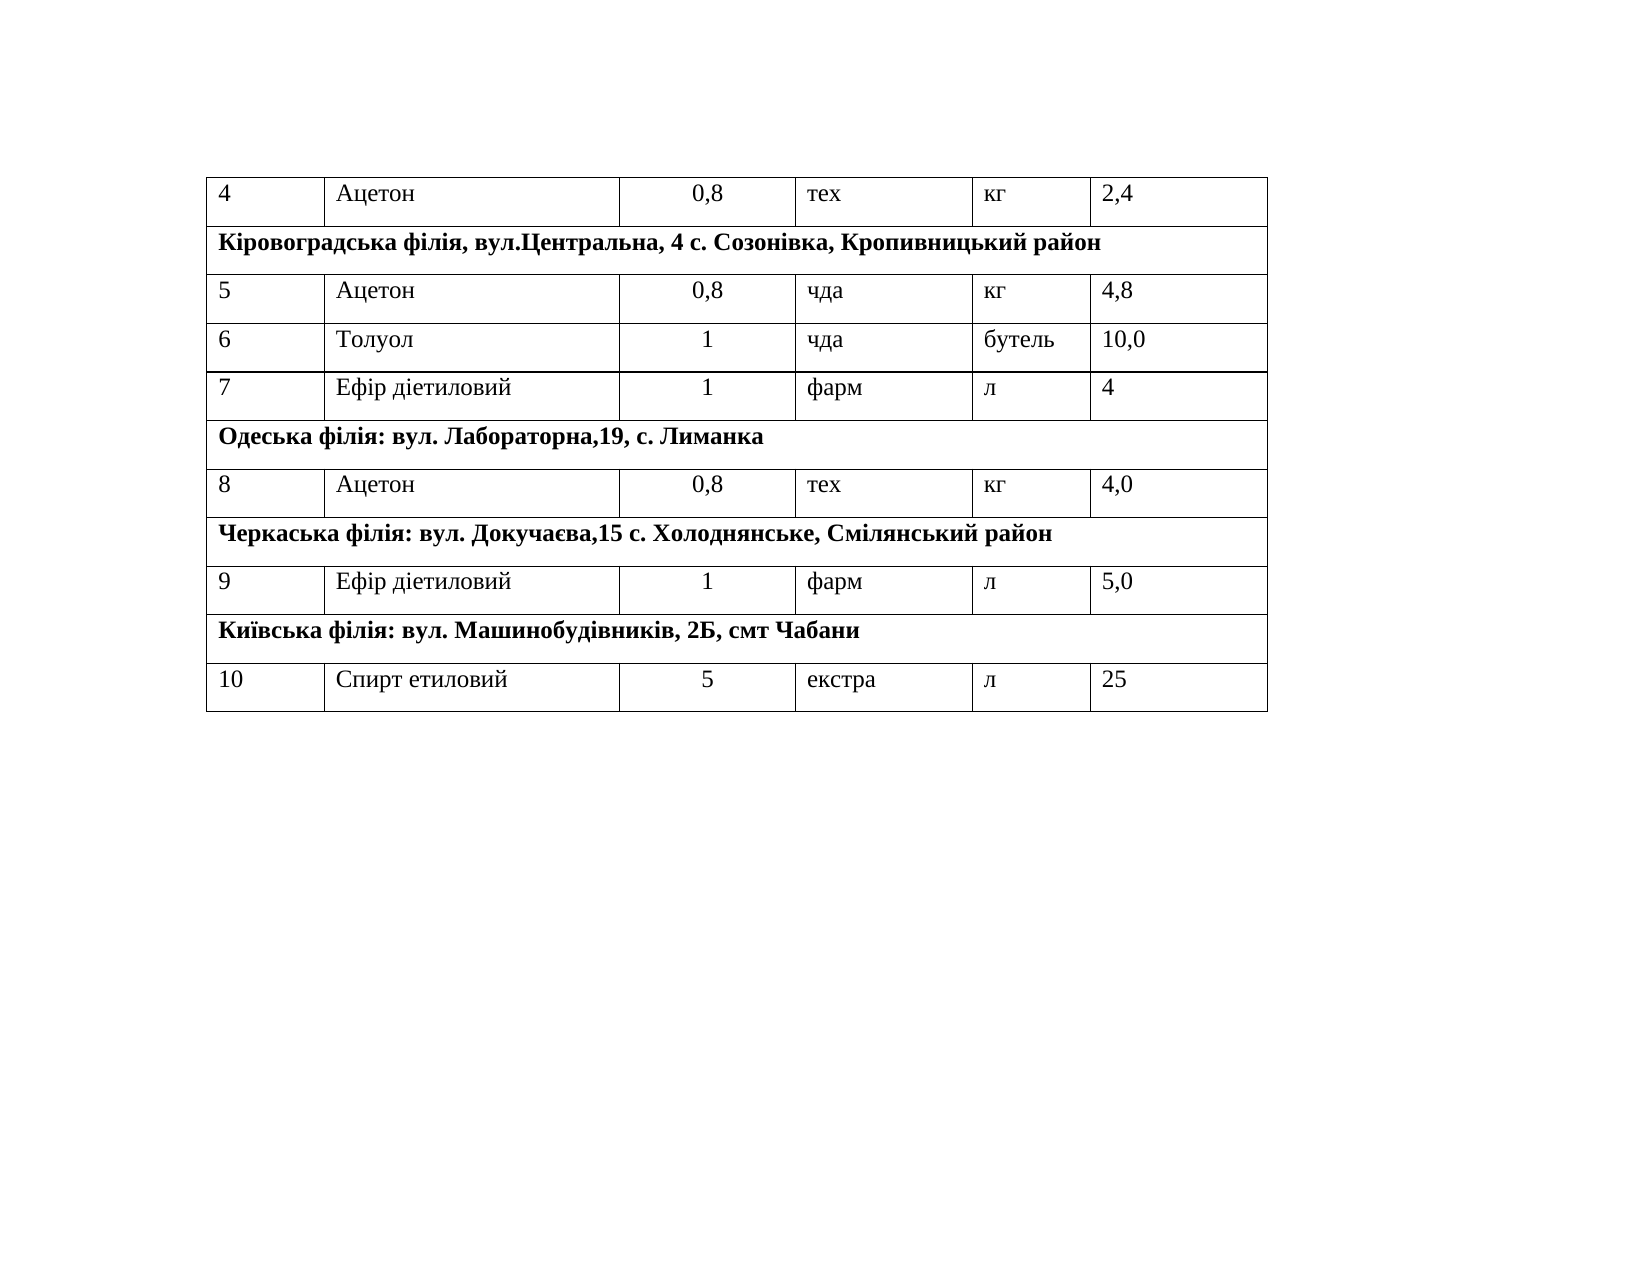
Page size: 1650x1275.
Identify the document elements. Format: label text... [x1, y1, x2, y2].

table_cell чда [796, 324, 972, 371]
table_cell тех [796, 178, 972, 226]
table_cell Спирт етиловий [325, 664, 619, 711]
table_cell 5 [620, 664, 795, 711]
table_cell кг [973, 178, 1090, 226]
table_cell 1 [620, 567, 795, 614]
table_cell Ефір діетиловий [325, 373, 619, 420]
table_cell Толуол [325, 324, 619, 371]
table_cell 4 [1091, 373, 1267, 420]
table_cell 0,8 [620, 470, 795, 517]
table_cell 5,0 [1091, 567, 1267, 614]
table_cell чда [796, 275, 972, 323]
table_cell 4,8 [1091, 275, 1267, 323]
table_cell кг [973, 275, 1090, 323]
table_cell 7 [207, 373, 324, 420]
table_cell 10,0 [1091, 324, 1267, 371]
table_cell Київська філія: вул. Машинобудівників, 2Б, смт Чабани [207, 615, 1267, 663]
table_cell 0,8 [620, 178, 795, 226]
table_cell л [973, 567, 1090, 614]
table_cell Одеська філія: вул. Лабораторна,19, с. Лиманка [207, 421, 1267, 468]
table_cell 2,4 [1091, 178, 1267, 226]
table_cell 5 [207, 275, 324, 323]
table_cell 10 [207, 664, 324, 711]
table_cell 6 [207, 324, 324, 371]
table_cell Ефір діетиловий [325, 567, 619, 614]
table_cell кг [973, 470, 1090, 517]
table_cell 0,8 [620, 275, 795, 323]
table_cell 4 [207, 178, 324, 226]
table_cell Ацетон [325, 470, 619, 517]
table_cell 1 [620, 324, 795, 371]
table_cell л [973, 373, 1090, 420]
table_cell 4,0 [1091, 470, 1267, 517]
table_cell 8 [207, 470, 324, 517]
table_cell фарм [796, 373, 972, 420]
table_cell Кіровоградська філія, вул.Центральна, 4 с. Созонівка, Кропивницький район [207, 227, 1267, 274]
table_cell бутель [973, 324, 1090, 371]
table_cell Ацетон [325, 178, 619, 226]
table_cell екстра [796, 664, 972, 711]
table_cell тех [796, 470, 972, 517]
table_cell 9 [207, 567, 324, 614]
table_cell фарм [796, 567, 972, 614]
table_cell л [973, 664, 1090, 711]
table_cell Черкаська філія: вул. Докучаєва,15 с. Холоднянське, Смілянський район [207, 518, 1267, 566]
table_cell 1 [620, 373, 795, 420]
table_cell Ацетон [325, 275, 619, 323]
table_cell 25 [1091, 664, 1267, 711]
